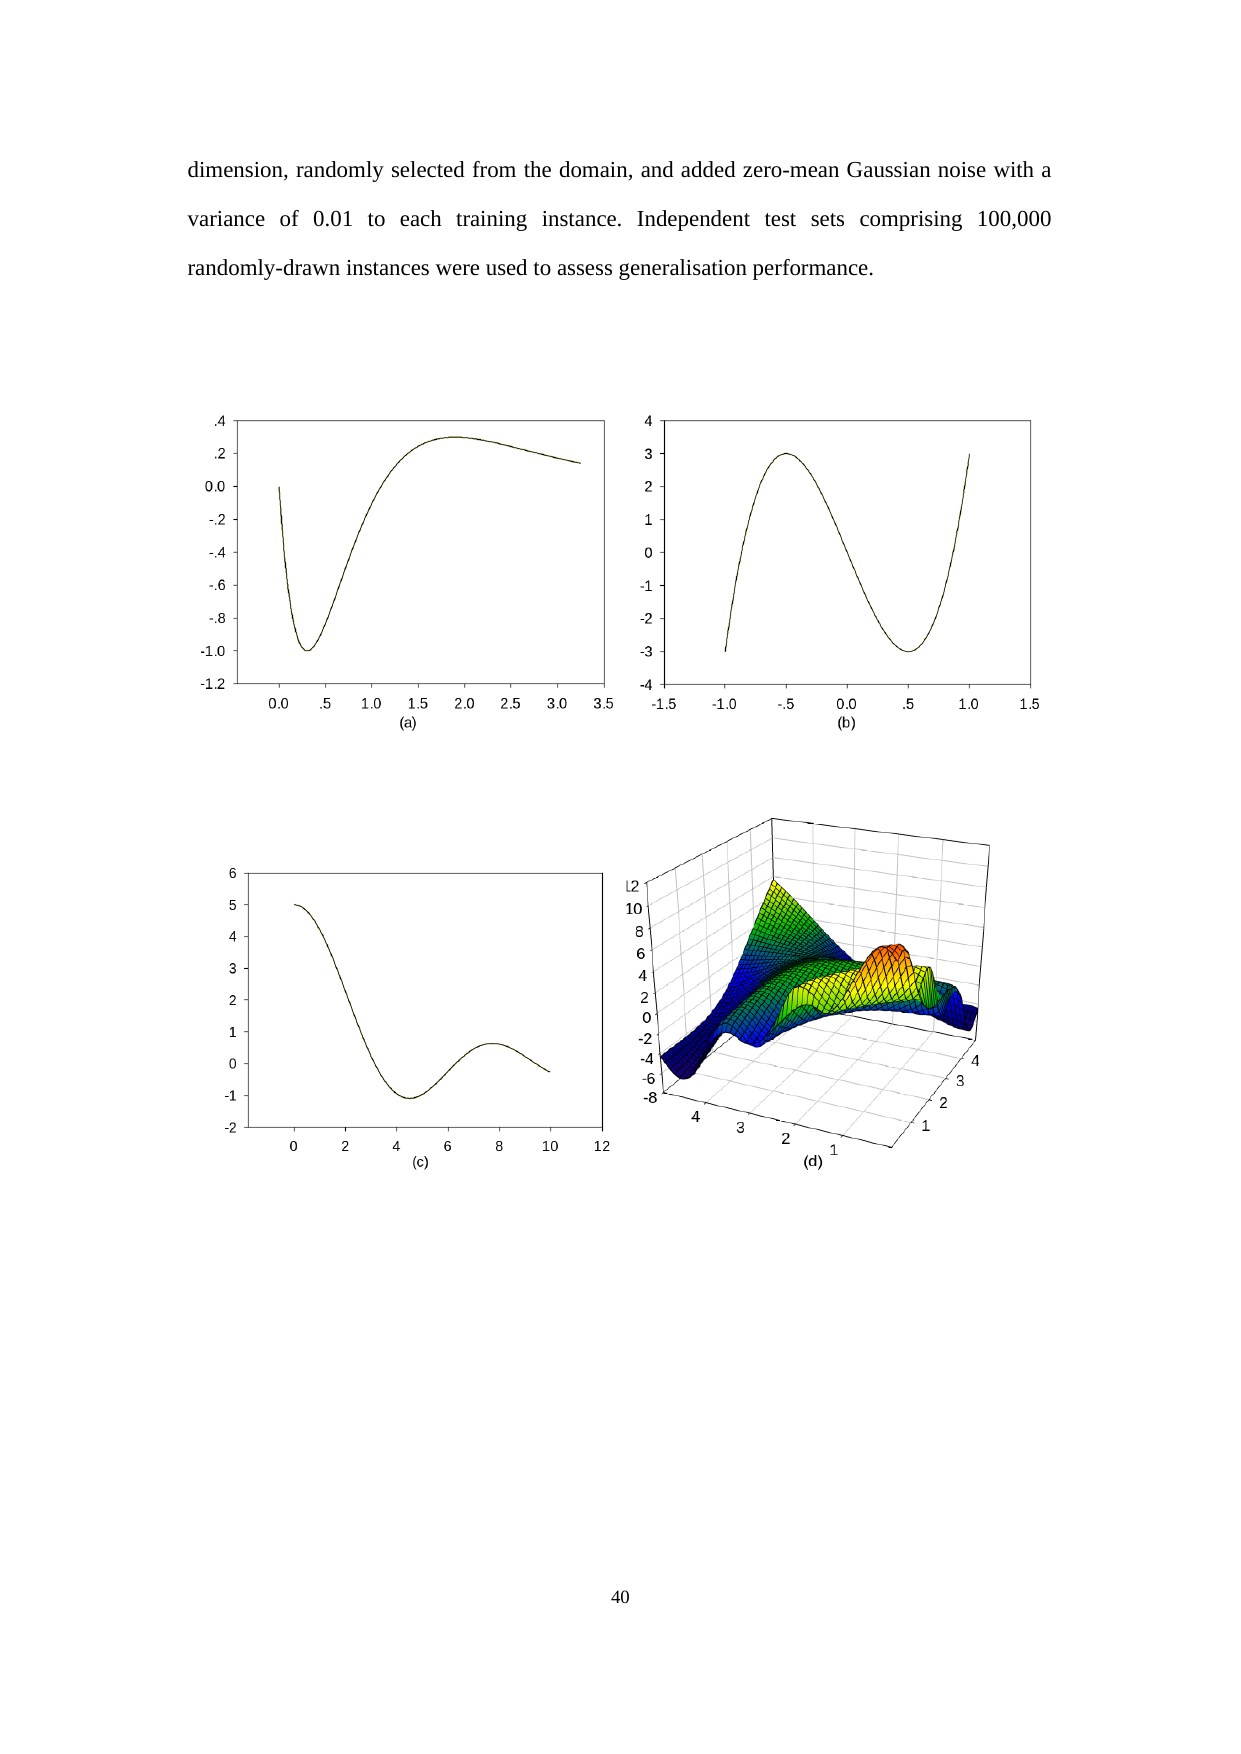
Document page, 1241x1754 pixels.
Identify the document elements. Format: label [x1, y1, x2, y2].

text [187, 153, 1053, 283]
